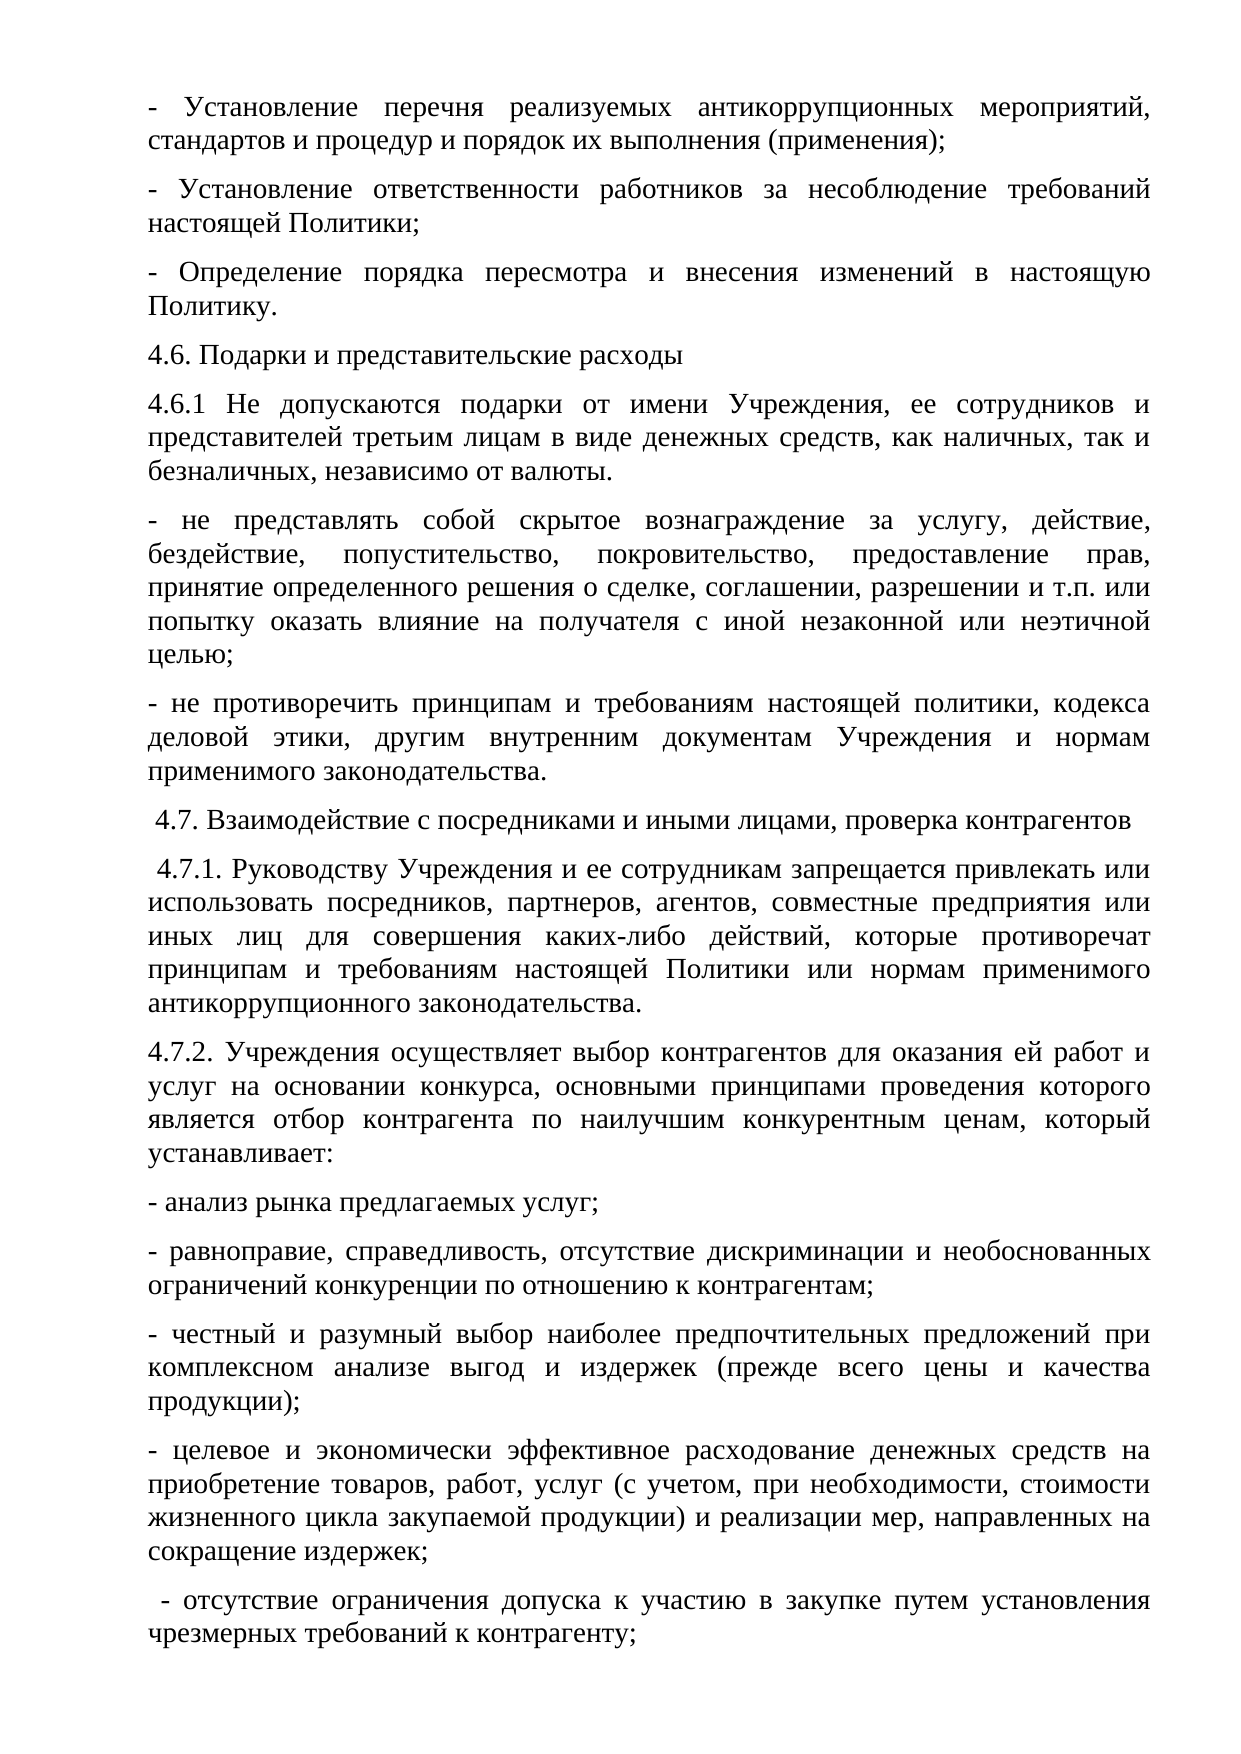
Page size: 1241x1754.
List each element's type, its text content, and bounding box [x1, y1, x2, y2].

text - анализ рынка предлагаемых услуг; [148, 1184, 1152, 1218]
text - честный и разумный выбор наиболее предпочтительных предложений при комплексном анализе выгод и издержек (прежде всего цены и качества продукции); [148, 1316, 1152, 1417]
text - равноправие, справедливость, отсутствие дискриминации и необоснованных ограничений конкуренции по отношению к контрагентам; [148, 1233, 1152, 1300]
text - не противоречить принципам и требованиям настоящей политики, кодекса деловой этики, другим внутренним документам Учреждения и нормам применимого законодательства. [148, 686, 1152, 786]
text 4.7. Взаимодействие с посредниками и иными лицами, проверка контрагентов [148, 802, 1152, 835]
text - Определение порядка пересмотра и внесения изменений в настоящую Политику. [148, 254, 1152, 321]
text 4.6.1 Не допускаются подарки от имени Учреждения, ее сотрудников и представителей третьим лицам в виде денежных средств, как наличных, так и безналичных, независимо от валюты. [148, 386, 1152, 487]
text 4.6. Подарки и представительские расходы [148, 337, 1152, 370]
text 4.7.2. Учреждения осуществляет выбор контрагентов для оказания ей работ и услуг на основании конкурса, основными принципами проведения которого является отбор контрагента по наилучшим конкурентным ценам, который устанавливает: [148, 1034, 1152, 1168]
text 4.7.1. Руководству Учреждения и ее сотрудникам запрещается привлекать или использовать посредников, партнеров, агентов, совместные предприятия или иных лиц для совершения каких-либо действий, которые противоречат принципам и требованиям настоящей Политики или нормам применимого антикоррупционного законодательства. [148, 851, 1152, 1019]
text - Установление перечня реализуемых антикоррупционных мероприятий, стандартов и процедур и порядок их выполнения (применения); [148, 89, 1152, 156]
text - целевое и экономически эффективное расходование денежных средств на приобретение товаров, работ, услуг (с учетом, при необходимости, стоимости жизненного цикла закупаемой продукции) и реализации мер, направленных на сокращение издержек; [148, 1432, 1152, 1566]
text - отсутствие ограничения допуска к участию в закупке путем установления чрезмерных требований к контрагенту; [148, 1582, 1152, 1649]
text - не представлять собой скрытое вознаграждение за услугу, действие, бездействие, попустительство, покровительство, предоставление прав, принятие определенного решения о сделке, соглашении, разрешении и т.п. или попытку оказать влияние на получателя с иной незаконной или неэтичной целью; [148, 502, 1152, 670]
text - Установление ответственности работников за несоблюдение требований настоящей Политики; [148, 171, 1152, 238]
